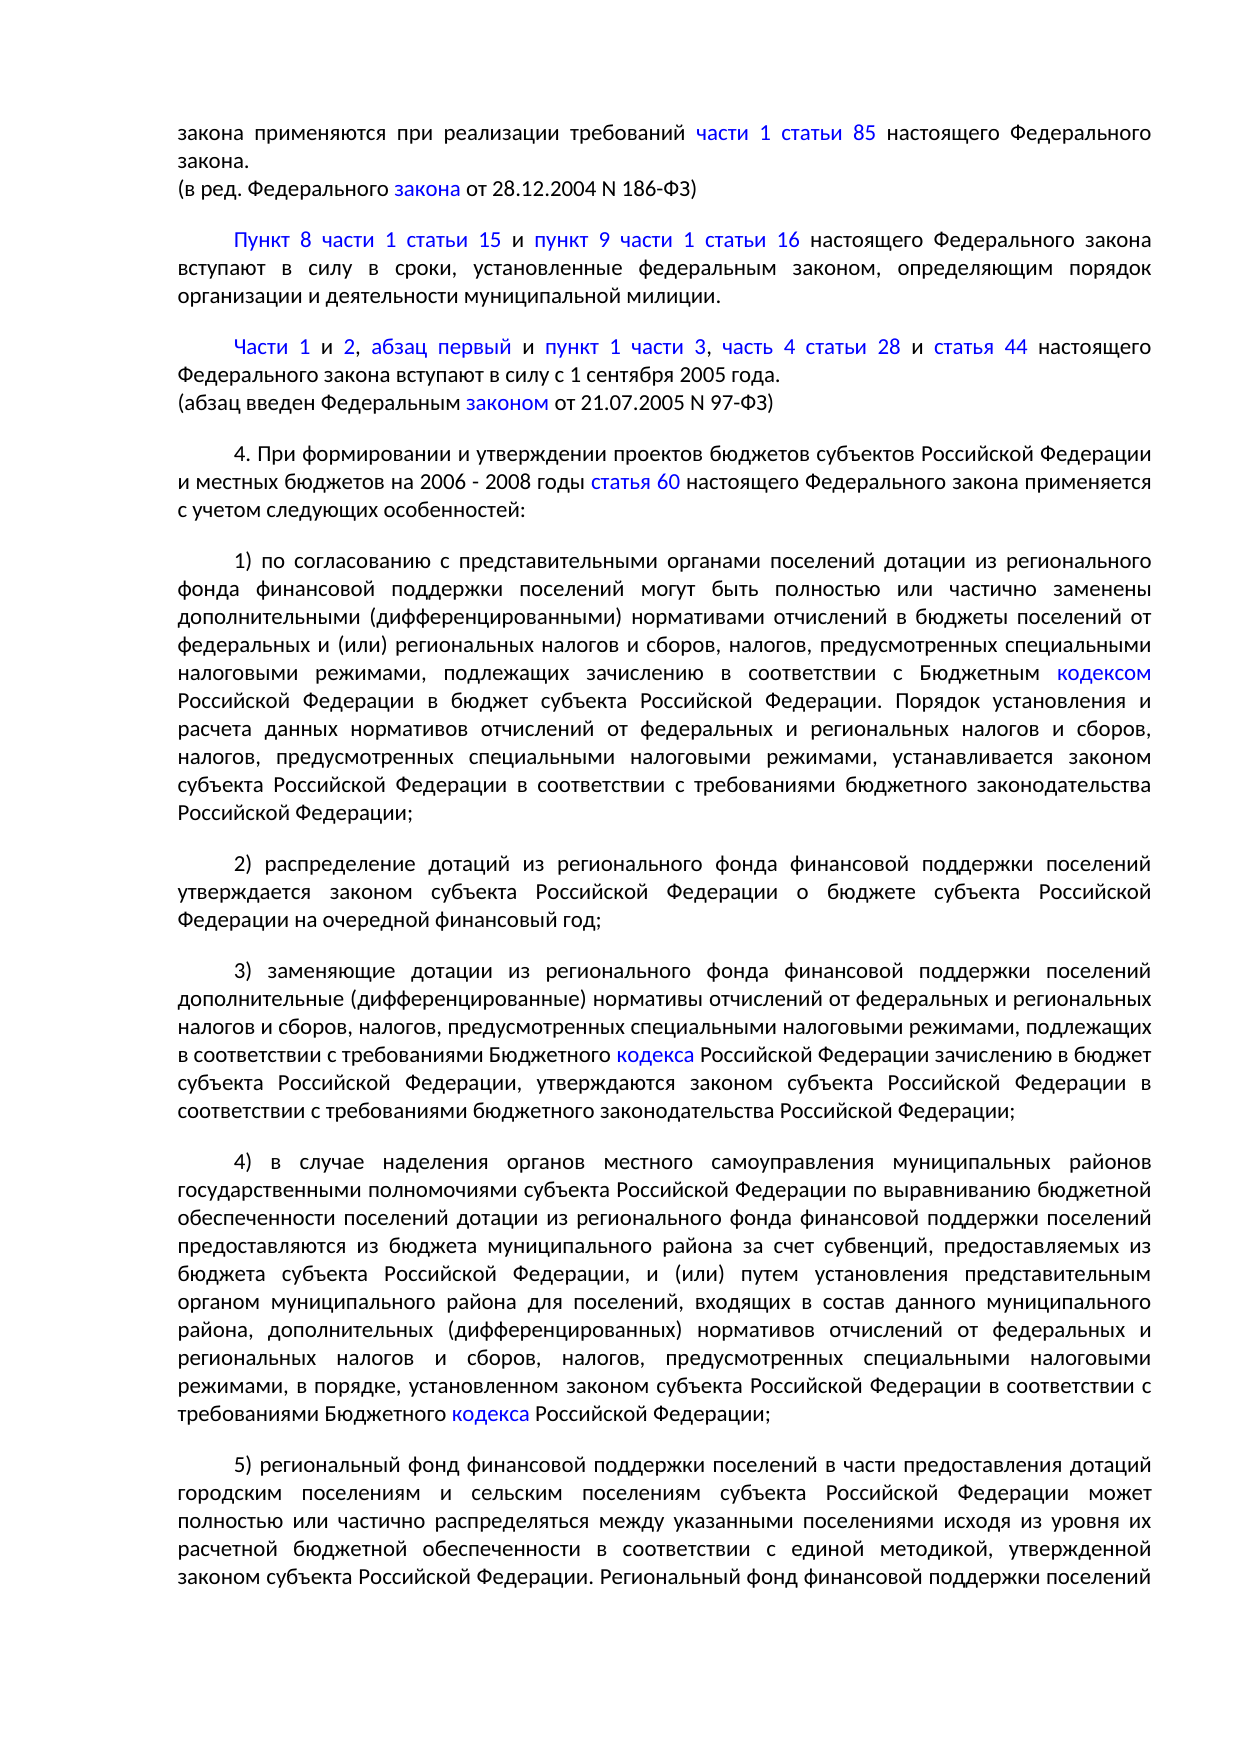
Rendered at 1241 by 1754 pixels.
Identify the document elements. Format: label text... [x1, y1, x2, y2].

text 3) заменяющие дотации из регионального фонда финансовой поддержки поселений дополнительные (дифференцированные) нормативы отчислений от федеральных и региональных налогов и сборов, налогов, предусмотренных специальными налоговыми режимами, подлежащих в соответствии с требованиями Бюджетного кодекса Российской Федерации зачислению в бюджет субъекта Российской Федерации, утверждаются законом субъекта Российской Федерации в соответствии с требованиями бюджетного законодательства Российской Федерации; [177, 956, 1152, 1124]
text Части 1 и 2, абзац первый и пункт 1 части 3, часть 4 статьи 28 и статья 44 настоящего Федерального закона вступают в силу с 1 сентября 2005 года. [177, 332, 1152, 388]
text 1) по согласованию с представительными органами поселений дотации из регионального фонда финансовой поддержки поселений могут быть полностью или частично заменены дополнительными (дифференцированными) нормативами отчислений в бюджеты поселений от федеральных и (или) региональных налогов и сборов, налогов, предусмотренных специальными налоговыми режимами, подлежащих зачислению в соответствии с Бюджетным кодексом Российской Федерации в бюджет субъекта Российской Федерации. Порядок установления и расчета данных нормативов отчислений от федеральных и региональных налогов и сборов, налогов, предусмотренных специальными налоговыми режимами, устанавливается законом субъекта Российской Федерации в соответствии с требованиями бюджетного законодательства Российской Федерации; [177, 546, 1152, 826]
text (в ред. Федерального закона от 28.12.2004 N 186-ФЗ) [177, 174, 1152, 202]
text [177, 1450, 1152, 1590]
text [177, 118, 1152, 174]
text Пункт 8 части 1 статьи 15 и пункт 9 части 1 статьи 16 настоящего Федерального закона вступают в силу в сроки, установленные федеральным законом, определяющим порядок организации и деятельности муниципальной милиции. [177, 225, 1152, 309]
text 2) распределение дотаций из регионального фонда финансовой поддержки поселений утверждается законом субъекта Российской Федерации о бюджете субъекта Российской Федерации на очередной финансовый год; [177, 849, 1152, 933]
text (абзац введен Федеральным законом от 21.07.2005 N 97-ФЗ) [177, 388, 1152, 416]
text 4) в случае наделения органов местного самоуправления муниципальных районов государственными полномочиями субъекта Российской Федерации по выравниванию бюджетной обеспеченности поселений дотации из регионального фонда финансовой поддержки поселений предоставляются из бюджета муниципального района за счет субвенций, предоставляемых из бюджета субъекта Российской Федерации, и (или) путем установления представительным органом муниципального района для поселений, входящих в состав данного муниципального района, дополнительных (дифференцированных) нормативов отчислений от федеральных и региональных налогов и сборов, налогов, предусмотренных специальными налоговыми режимами, в порядке, установленном законом субъекта Российской Федерации в соответствии с требованиями Бюджетного кодекса Российской Федерации; [177, 1147, 1152, 1427]
text 4. При формировании и утверждении проектов бюджетов субъектов Российской Федерации и местных бюджетов на 2006 - 2008 годы статья 60 настоящего Федерального закона применяется с учетом следующих особенностей: [177, 439, 1152, 523]
